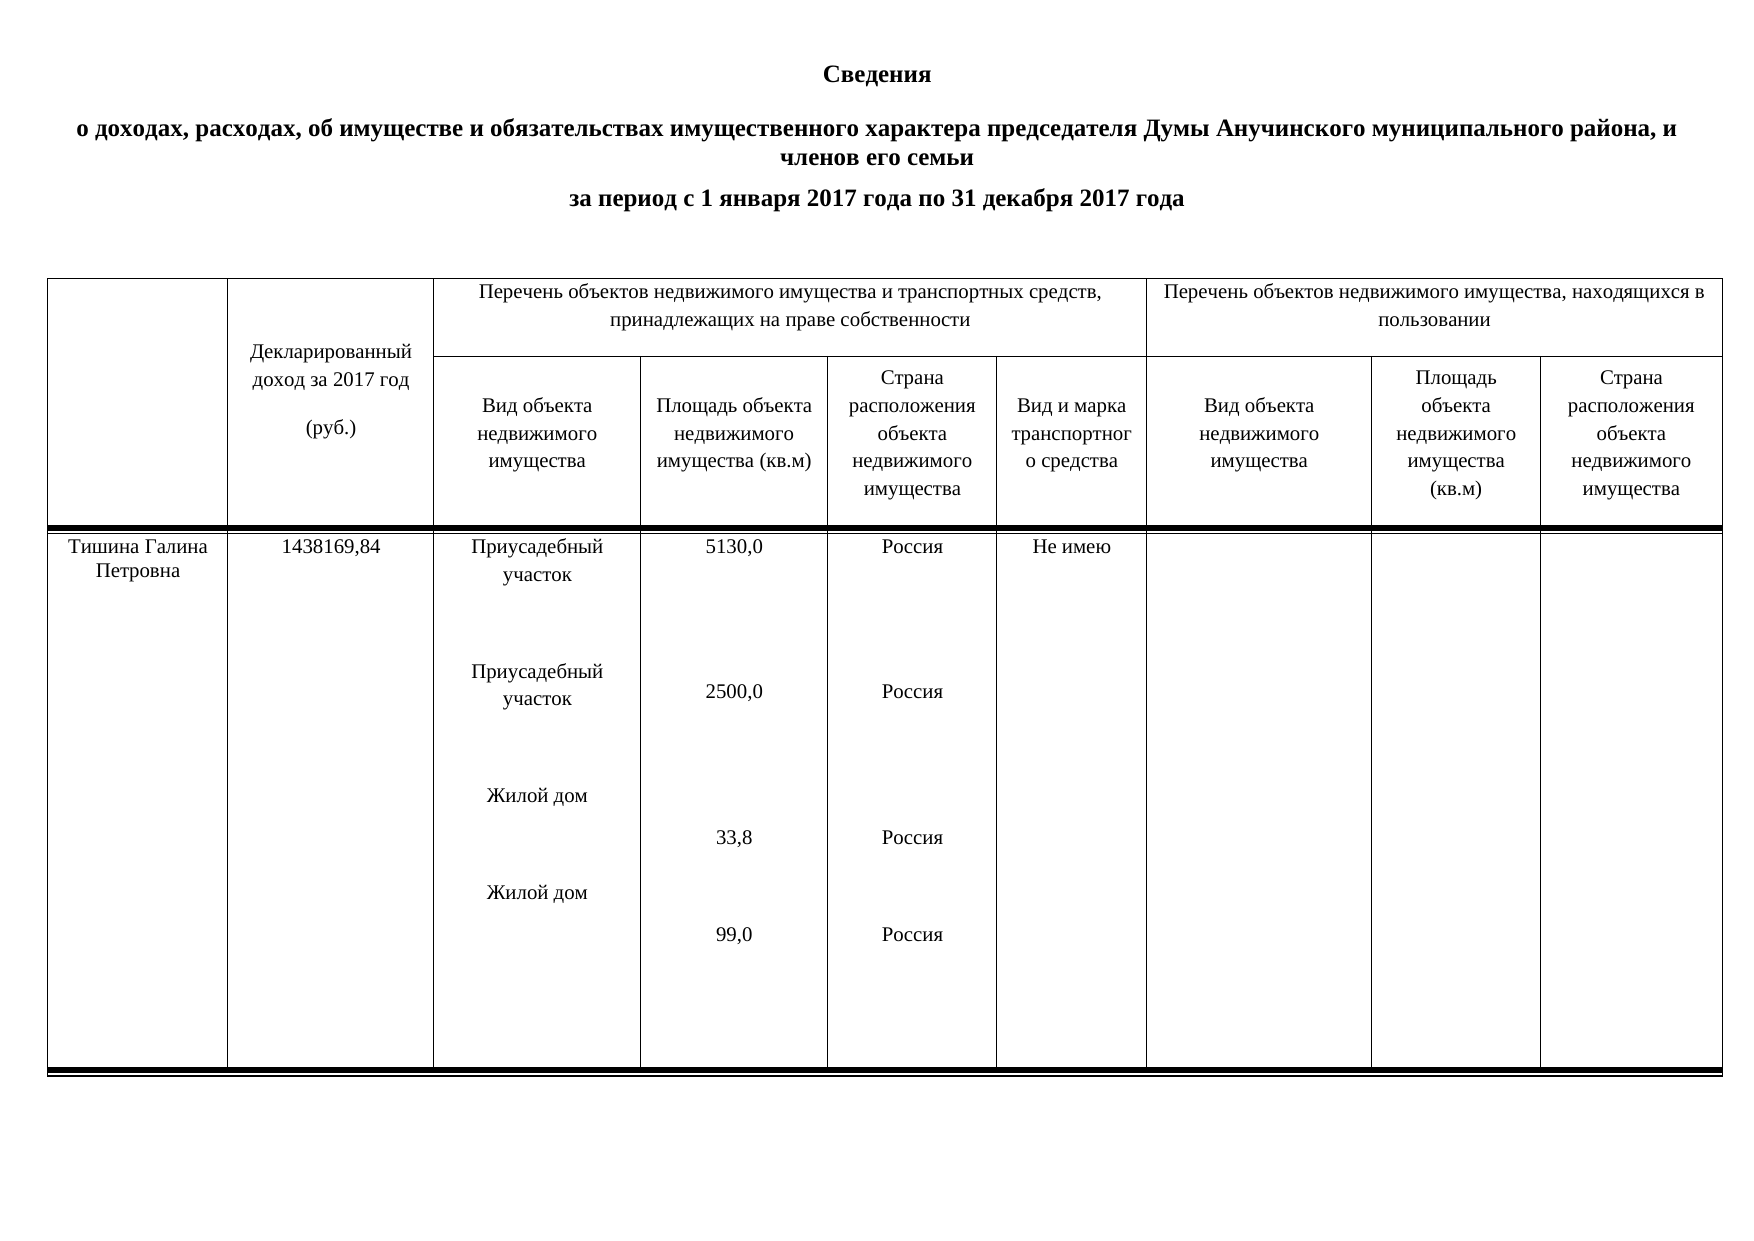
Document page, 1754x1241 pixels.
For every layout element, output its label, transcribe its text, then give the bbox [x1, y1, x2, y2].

table_cell [1372, 534, 1540, 1067]
table_cell Вид объекта недвижимого имущества [1147, 357, 1371, 525]
text о доходах, расходах, об имуществе и обязательствах имущественного характера председателя Думы Анучинского муниципального района, и членов его семьи [59, 113, 1695, 170]
text Сведения [59, 59, 1695, 88]
table_cell [1147, 534, 1371, 1067]
table_cell Страна расположения объекта недвижимого имущества [1541, 357, 1722, 525]
table_header [48, 279, 227, 525]
table_cell [1541, 534, 1722, 1067]
table_cell Вид и марка транспортного средства [997, 357, 1146, 525]
table_cell Страна расположения объекта недвижимого имущества [828, 357, 996, 525]
table_cell Не имею [997, 534, 1146, 1067]
table_cell 5130,0 2500,0 33,8 99,0 [641, 534, 827, 1067]
table_cell Вид объекта недвижимого имущества [434, 357, 640, 525]
table_header Перечень объектов недвижимого имущества, находящихся в пользовании [1147, 279, 1722, 356]
table_cell Площадь объекта недвижимого имущества (кв.м) [1372, 357, 1540, 525]
table_header Перечень объектов недвижимого имущества и транспортных средств, принадлежащих на праве собственности [434, 279, 1146, 356]
table_header Декларированный доход за 2017 год (руб.) [228, 279, 433, 525]
text за период с 1 января 2017 года по 31 декабря 2017 года [59, 183, 1695, 212]
table_cell Приусадебный участок Приусадебный участок Жилой дом Жилой дом [434, 534, 640, 1067]
table_cell 1438169,84 [228, 534, 433, 1067]
table_cell Тишина Галина Петровна [48, 534, 227, 1067]
table_cell Россия Россия Россия Россия [828, 534, 996, 1067]
table_cell Площадь объекта недвижимого имущества (кв.м) [641, 357, 827, 525]
